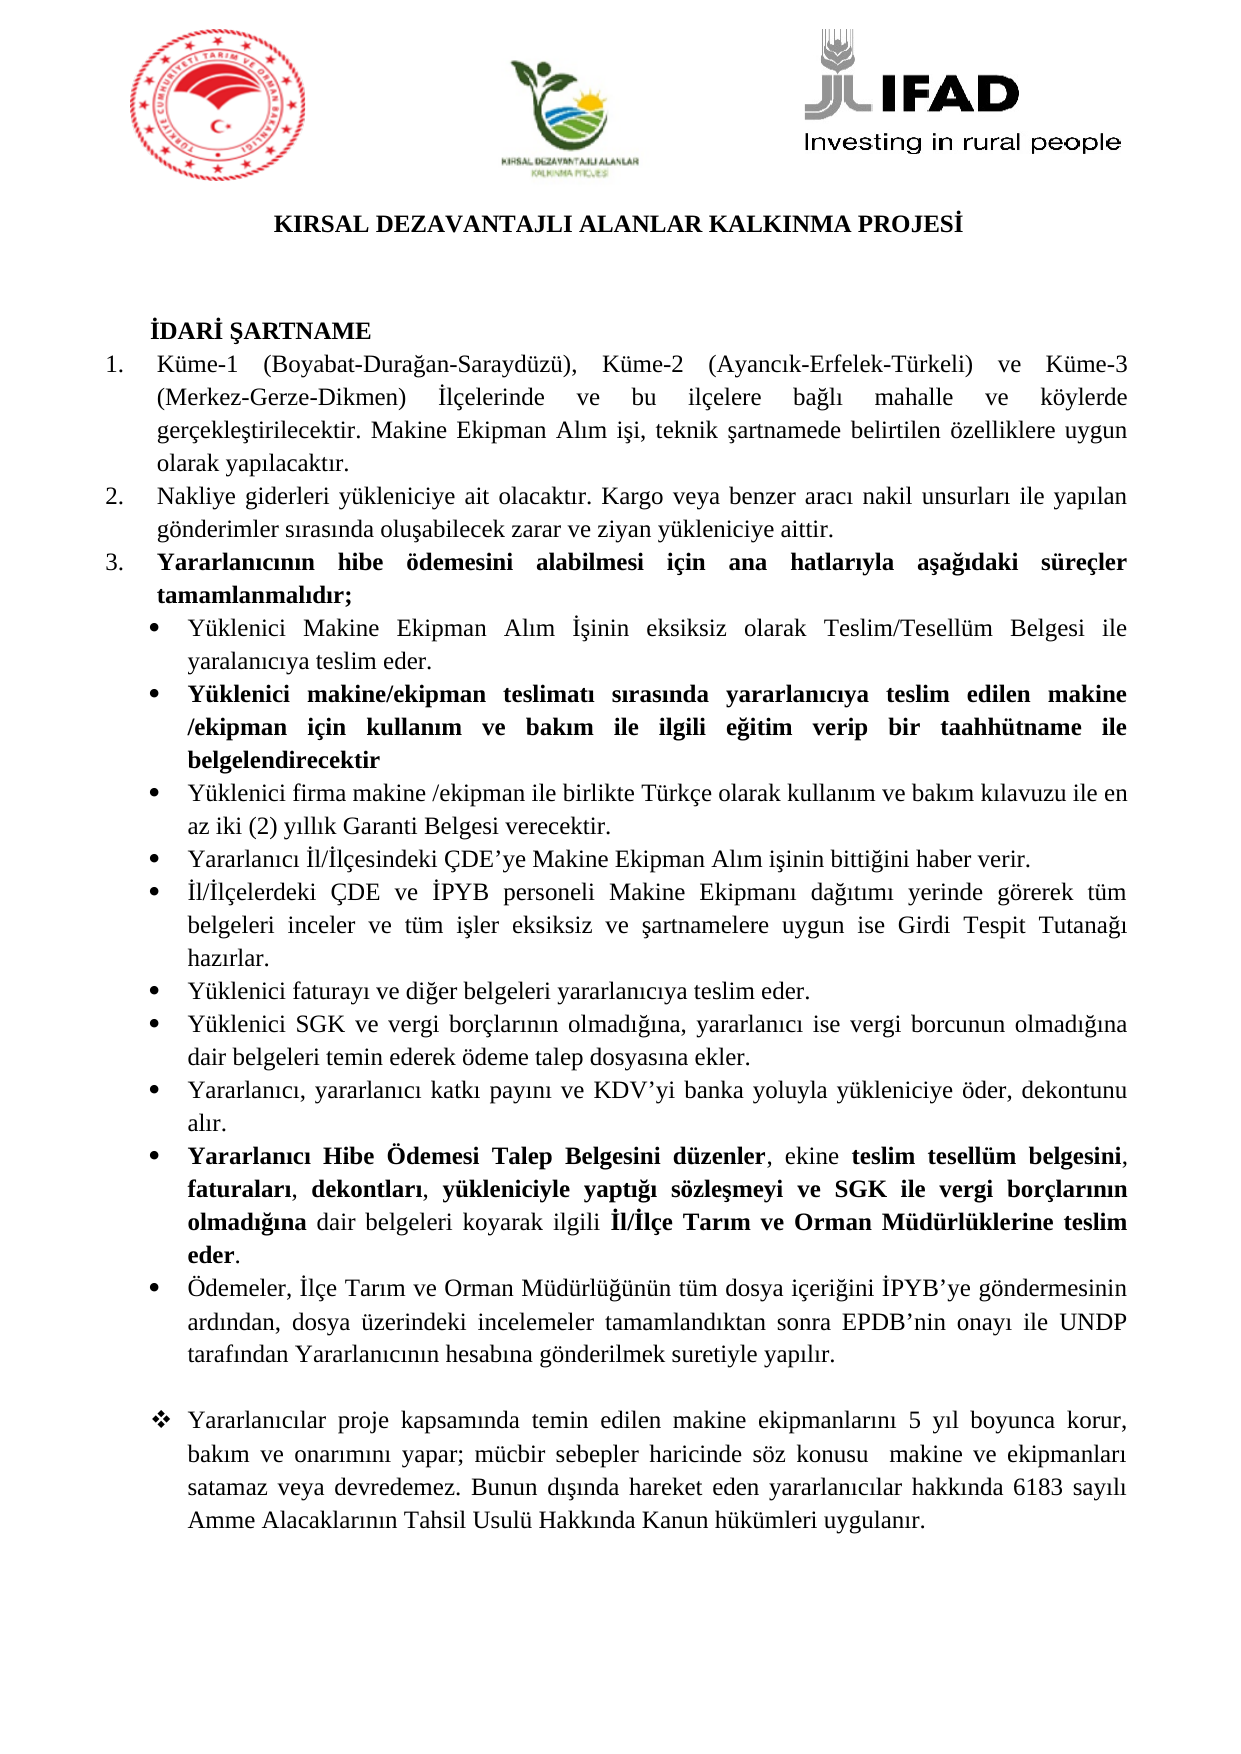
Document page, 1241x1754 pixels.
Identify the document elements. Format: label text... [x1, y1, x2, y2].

picture [487, 24, 651, 194]
list Yüklenici makine/ekipman teslimatı sırasında yararlanıcıya teslim edilen makine /ekipman için kullanım ve bakım ile ilgili eğitim verip bir taahhütname ile belgelendirecektir [150, 679, 1128, 774]
list Yüklenici faturayı ve diğer belgeleri yararlanıcıya teslim eder. [150, 976, 1128, 1005]
list İl/İlçelerdeki ÇDE ve İPYB personeli Makine Ekipmanı dağıtımı yerinde görerek tüm belgeleri inceler ve tüm işler eksiksiz ve şartnamelere uygun ise Girdi Tespit Tutanağı hazırlar. [150, 877, 1128, 972]
list Küme-1 (Boyabat-Durağan-Saraydüzü), Küme-2 (Ayancık-Erfelek-Türkeli) ve Küme-3 (Merkez-Gerze-Dikmen) İlçelerinde ve bu ilçelere bağlı mahalle ve köylerde gerçekleştirilecektir. Makine Ekipman Alım işi, teknik şartnamede belirtilen özelliklere uygun olarak yapılacaktır. [105, 349, 1128, 477]
list Yüklenici Makine Ekipman Alım İşinin eksiksiz olarak Teslim/Tesellüm Belgesi ile yaralanıcıya teslim eder. [150, 613, 1128, 675]
list Yüklenici firma makine /ekipman ile birlikte Türkçe olarak kullanım ve bakım kılavuzu ile en az iki (2) yıllık Garanti Belgesi verecektir. [150, 778, 1128, 840]
list Yararlanıcı, yararlanıcı katkı payını ve KDV’yi banka yoluyla yükleniciye öder, dekontunu alır. [150, 1075, 1128, 1137]
picture [130, 29, 306, 181]
list Yararlanıcı İl/İlçesindeki ÇDE’ye Makine Ekipman Alım işinin bittiğini haber verir. [150, 844, 1128, 873]
list Yüklenici SGK ve vergi borçlarının olmadığına, yararlanıcı ise vergi borcunun olmadığına dair belgeleri temin ederek ödeme talep dosyasına ekler. [150, 1009, 1128, 1071]
list Nakliye giderleri yükleniciye ait olacaktır. Kargo veya benzer aracı nakil unsurları ile yapılan gönderimler sırasında oluşabilecek zarar ve ziyan yükleniciye aittir. [105, 481, 1128, 543]
picture [804, 29, 1121, 154]
list Yararlanıcı Hibe Ödemesi Talep Belgesini düzenler, ekine teslim tesellüm belgesini, faturaları, dekontları, yükleniciyle yaptığı sözleşmeyi ve SGK ile vergi borçlarının olmadığına dair belgeleri koyarak ilgili İl/İlçe Tarım ve Orman Müdürlüklerine teslim eder. [150, 1141, 1128, 1269]
list Ödemeler, İlçe Tarım ve Orman Müdürlüğünün tüm dosya içeriğini İPYB’ye göndermesinin ardından, dosya üzerindeki incelemeler tamamlandıktan sonra EPDB’nin onayı ile UNDP tarafından Yararlanıcının hesabına gönderilmek suretiyle yapılır. [150, 1273, 1128, 1368]
subtitle İDARİ ŞARTNAME [150, 316, 1128, 345]
list Yararlanıcılar proje kapsamında temin edilen makine ekipmanlarını 5 yıl boyunca korur, bakım ve onarımını yapar; mücbir sebepler haricinde söz konusu makine ve ekipmanları satamaz veya devredemez. Bunun dışında hareket eden yararlanıcılar hakkında 6183 sayılı Amme Alacaklarının Tahsil Usulü Hakkında Kanun hükümleri uygulanır. [150, 1406, 1128, 1533]
list Yararlanıcının hibe ödemesini alabilmesi için ana hatlarıyla aşağıdaki süreçler tamamlanmalıdır; [105, 547, 1128, 609]
